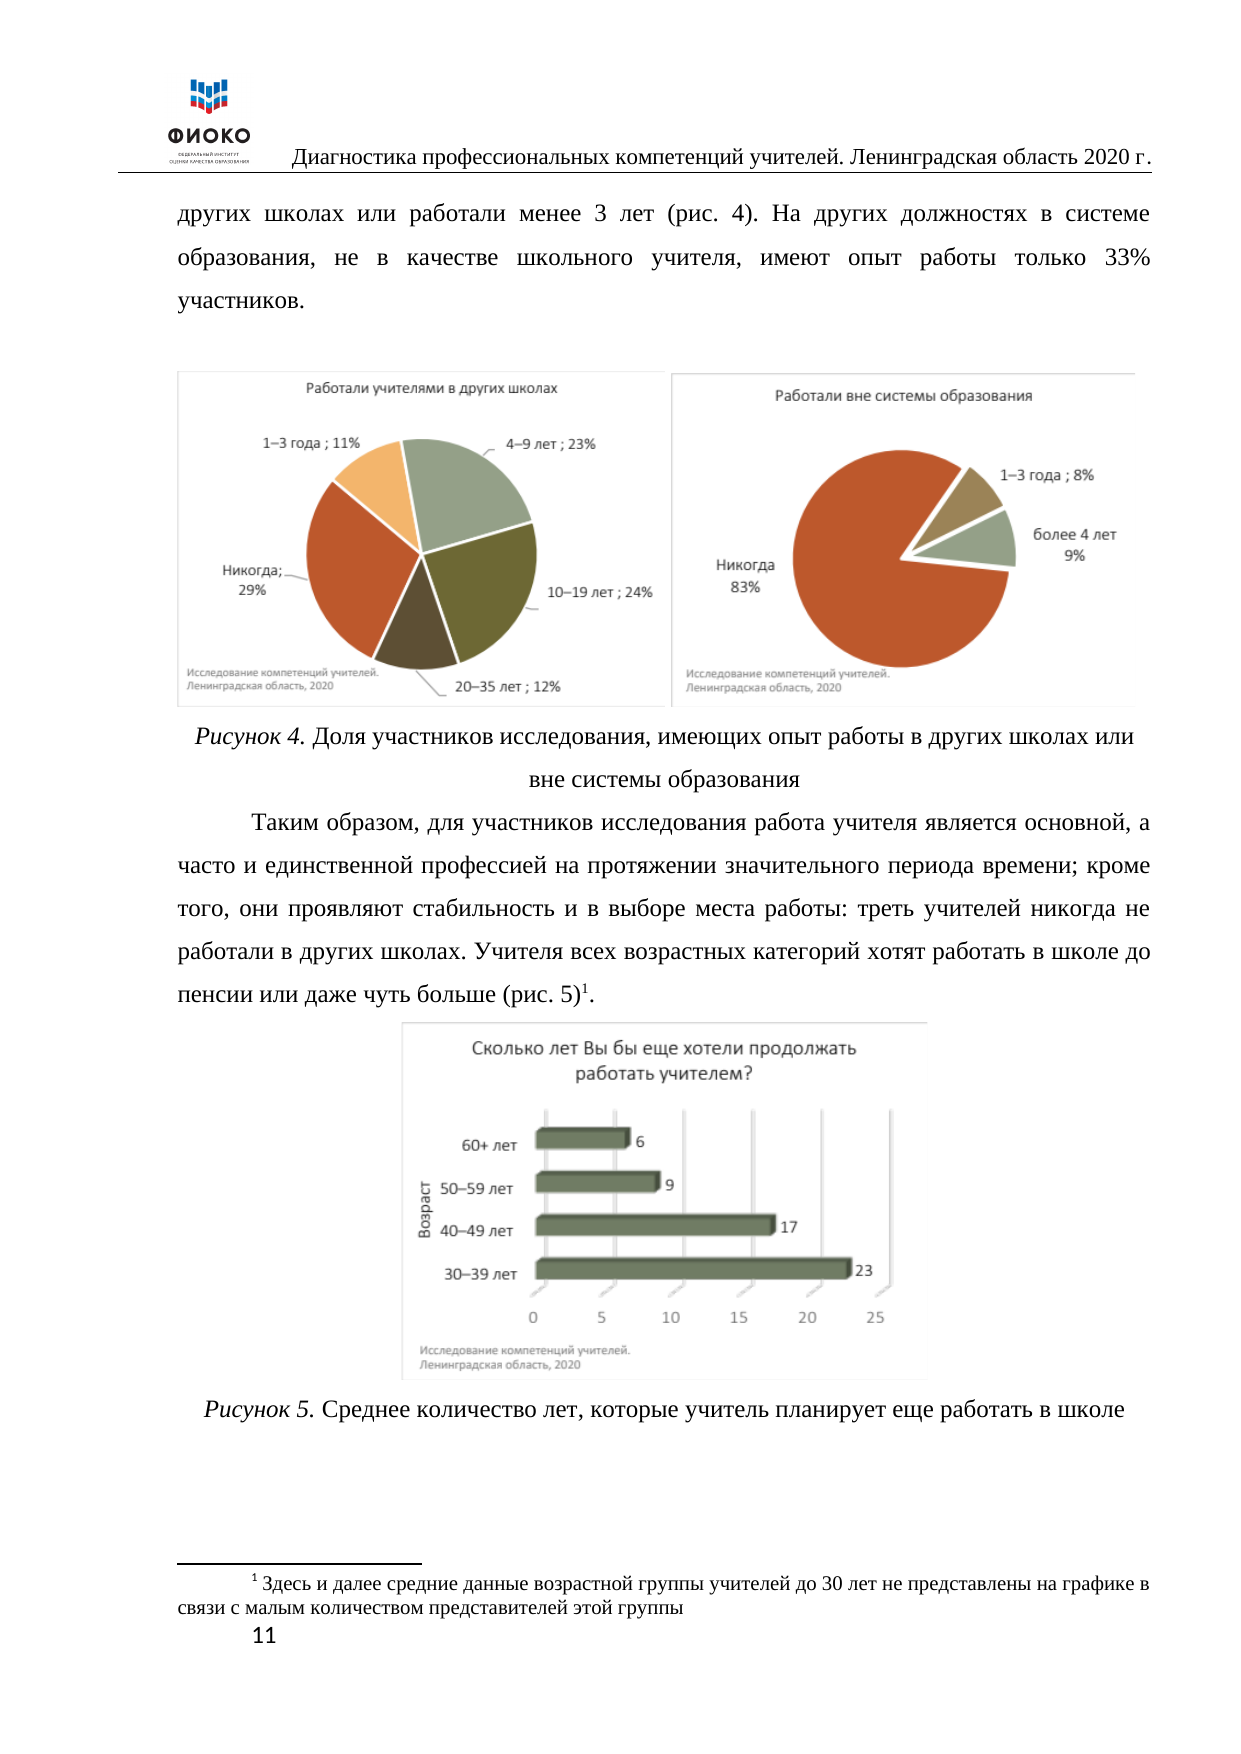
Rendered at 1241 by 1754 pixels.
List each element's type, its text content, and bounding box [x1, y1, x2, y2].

text Рисунок 5. Среднее количество лет, которые учитель планирует еще работать в школе [177, 1394, 1152, 1423]
text Таким образом, для участников исследования работа учителя является основной, а часто и единственной профессией на протяжении значительного периода времени; кроме того, они проявляют стабильность и в выборе места работы: треть учителей никогда не работали в других школах. Учителя всех возрастных категорий хотят работать в школе до пенсии или даже чуть больше (рис. 5). [177, 807, 1152, 1008]
picture [163, 73, 255, 165]
text Рисунок 4. Доля участников исследования, имеющих опыт работы в других школах или вне системы образования [177, 721, 1152, 793]
